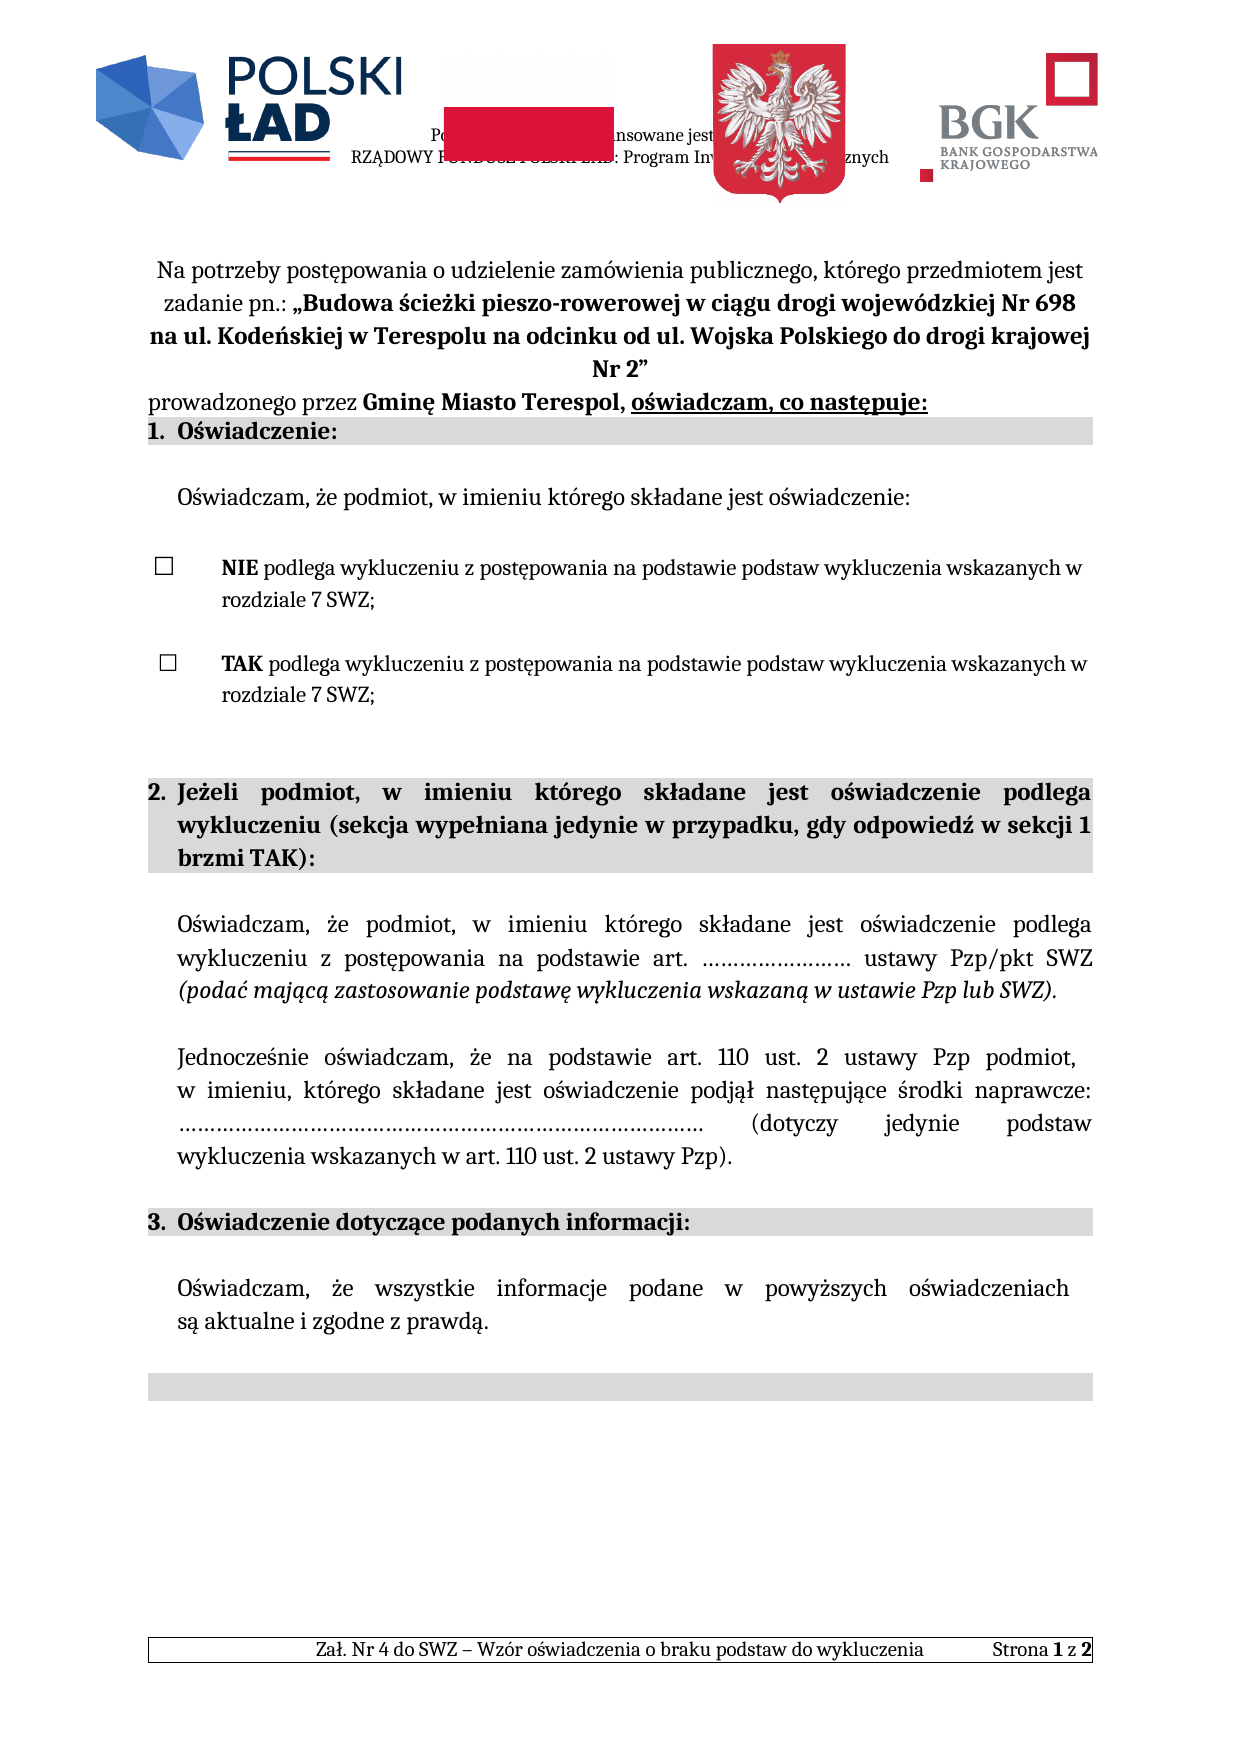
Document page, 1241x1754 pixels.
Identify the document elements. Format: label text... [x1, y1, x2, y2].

text Na potrzeby postępowania o udzielenie zamówienia publicznego, którego przedmiotem jest zadanie pn.: „Budowa ścieżki pieszo-rowerowej w ciągu drogi wojewódzkiej Nr 698 na ul. Kodeńskiej w Terespolu na odcinku od ul. Wojska Polskiego do drogi krajowej Nr 2” [148, 256, 1093, 383]
list Oświadczenie: [148, 417, 1093, 445]
text ☐ TAK podlega wykluczeniu z postępowania na podstawie podstaw wykluczenia wskazanych w rozdziale 7 SWZ; [153, 647, 1093, 708]
text prowadzonego przez Gminę Miasto Terespol, oświadczam, co następuje: [148, 388, 1093, 417]
list Oświadczenie dotyczące podanych informacji: [148, 1208, 1093, 1236]
picture [96, 55, 402, 161]
picture [920, 53, 1098, 182]
list Jednocześnie oświadczam, że na podstawie art. 110 ust. 2 ustawy Pzp podmiot, w imieniu, którego składane jest oświadczenie podjął następujące środki naprawcze: ………………………………………………………………………… (dotyczy jedynie podstaw wykluczenia wskazanych w art. 110 ust. 2 ustawy Pzp). [177, 1042, 1093, 1170]
list Oświadczam, że podmiot, w imieniu którego składane jest oświadczenie podlega wykluczeniu z postępowania na podstawie art. …………………… ustawy Pzp/pkt SWZ (podać mającą zastosowanie podstawę wykluczenia wskazaną w ustawie Pzp lub SWZ). [177, 910, 1093, 1005]
list Jeżeli podmiot, w imieniu którego składane jest oświadczenie podlega wykluczeniu (sekcja wypełniana jedynie w przypadku, gdy odpowiedź w sekcji 1 brzmi TAK): [148, 778, 1093, 873]
text ☐ NIE podlega wykluczeniu z postępowania na podstawie podstaw wykluczenia wskazanych w rozdziale 7 SWZ; [153, 549, 1093, 613]
picture [443, 53, 614, 161]
text Oświadczam, że wszystkie informacje podane w powyższych oświadczeniach są aktualne i zgodne z prawdą. [177, 1274, 1093, 1335]
picture [712, 44, 846, 203]
list Oświadczam, że podmiot, w imieniu którego składane jest oświadczenie: [177, 483, 1093, 511]
